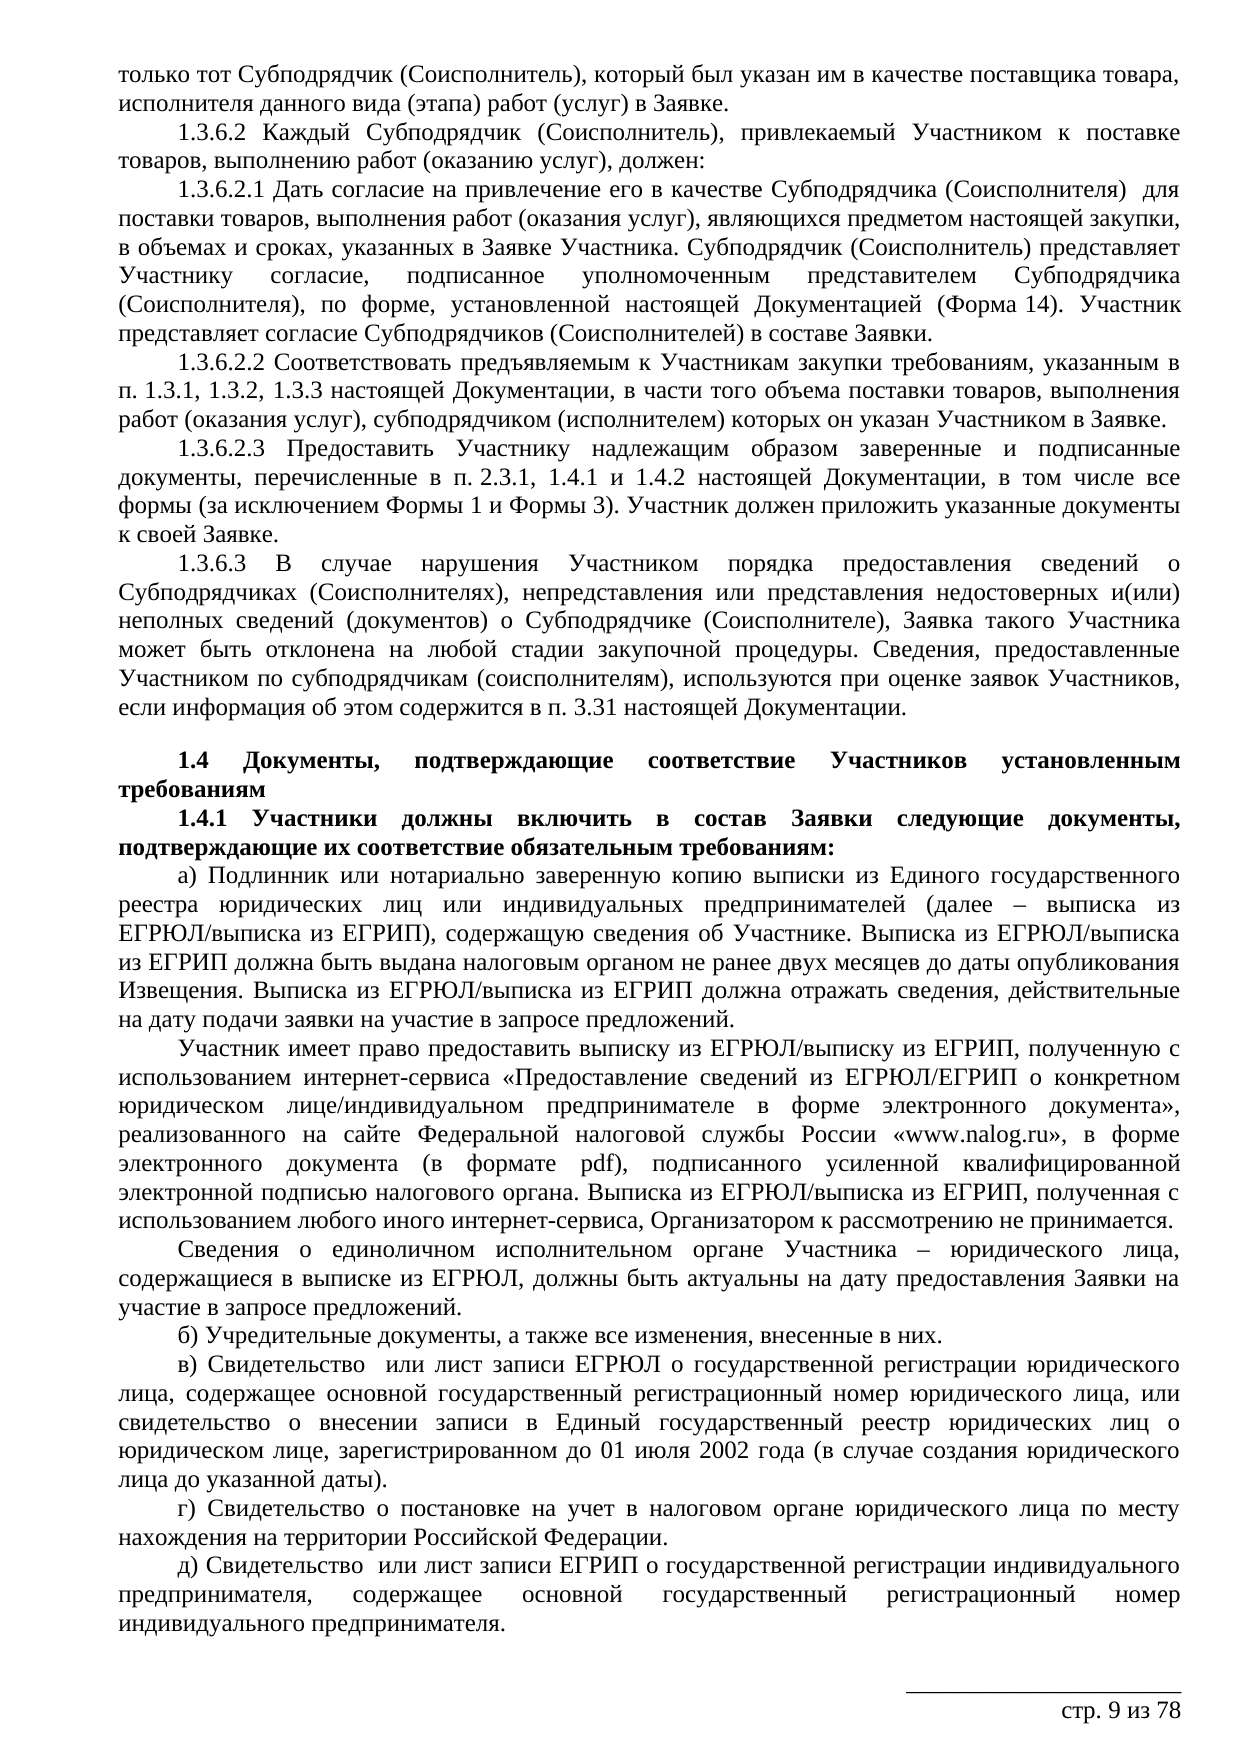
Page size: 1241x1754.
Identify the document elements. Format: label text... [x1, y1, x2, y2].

text 1.3.6.2.3 Предоставить Участнику надлежащим образом заверенные и подписанные документы, перечисленные в п. 2.3.1, 1.4.1 и 1.4.2 настоящей Документации, в том числе все формы (за исключением Формы 1 и Формы 3). Участник должен приложить указанные документы к своей Заявке. [118, 433, 1181, 548]
text в) Свидетельство или лист записи ЕГРЮЛ о государственной регистрации юридического лица, содержащее основной государственный регистрационный номер юридического лица, или свидетельство о внесении записи в Единый государственный реестр юридических лиц о юридическом лице, зарегистрированном до 01 июля 2002 года (в случае создания юридического лица до указанной даты). [118, 1349, 1181, 1493]
table_header 1.3.6.2.2 Соответствовать предъявляемым к Участникам закупки требованиям, указанным в п. 1.3.1, 1.3.2, 1.3.3 настоящей Документации, в части того объема поставки товаров, выполнения работ (оказания услуг), субподрядчиком (исполнителем) которых он указан Участником в Заявке. [107, 347, 1192, 433]
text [118, 59, 1181, 117]
text б) Учредительные документы, а также все изменения, внесенные в них. [118, 1320, 1181, 1349]
text 1.4.1 Участники должны включить в состав Заявки следующие документы, подтверждающие их соответствие обязательным требованиям: [118, 803, 1181, 860]
text Сведения о единоличном исполнительном органе Участника – юридического лица, содержащиеся в выписке из ЕГРЮЛ, должны быть актуальны на дату предоставления Заявки на участие в запросе предложений. [118, 1234, 1181, 1320]
text 1.4 Документы, подтверждающие соответствие Участников установленным требованиям [118, 745, 1181, 803]
text 1.3.6.2.1 Дать согласие на привлечение его в качестве Субподрядчика (Соисполнителя) для поставки товаров, выполнения работ (оказания услуг), являющихся предметом настоящей закупки, в объемах и сроках, указанных в Заявке Участника. Субподрядчик (Соисполнитель) представляет Участнику согласие, подписанное уполномоченным представителем Субподрядчика (Соисполнителя), по форме, установленной настоящей Документацией (Форма 14). Участник представляет согласие Субподрядчиков (Соисполнителей) в составе Заявки. [118, 174, 1181, 347]
text 1.3.6.2 Каждый Субподрядчик (Соисполнитель), привлекаемый Участником к поставке товаров, выполнению работ (оказанию услуг), должен: [118, 117, 1181, 174]
text Участник имеет право предоставить выписку из ЕГРЮЛ/выписку из ЕГРИП, полученную с использованием интернет-сервиса «Предоставление сведений из ЕГРЮЛ/ЕГРИП о конкретном юридическом лице/индивидуальном предпринимателе в форме электронного документа», реализованного на сайте Федеральной налоговой службы России «www.nalog.ru», в форме электронного документа (в формате pdf), подписанного усиленной квалифицированной электронной подписью налогового органа. Выписка из ЕГРЮЛ/выписка из ЕГРИП, полученная с использованием любого иного интернет-сервиса, Организатором к рассмотрению не принимается. [118, 1033, 1181, 1234]
text 1.3.6.3 В случае нарушения Участником порядка предоставления сведений о Субподрядчиках (Соисполнителях), непредставления или представления недостоверных и(или) неполных сведений (документов) о Субподрядчике (Соисполнителе), Заявка такого Участника может быть отклонена на любой стадии закупочной процедуры. Сведения, предоставленные Участником по субподрядчикам (соисполнителям), используются при оценке заявок Участников, если информация об этом содержится в п. 3.31 настоящей Документации. [118, 548, 1181, 720]
text г) Свидетельство о постановке на учет в налоговом органе юридического лица по месту нахождения на территории Российской Федерации. [118, 1493, 1181, 1550]
text д) Свидетельство или лист записи ЕГРИП о государственной регистрации индивидуального предпринимателя, содержащее основной государственный регистрационный номер индивидуального предпринимателя. [118, 1550, 1181, 1637]
text а) Подлинник или нотариально заверенную копию выписки из Единого государственного реестра юридических лиц или индивидуальных предпринимателей (далее – выписка из ЕГРЮЛ/выписка из ЕГРИП), содержащую сведения об Участнике. Выписка из ЕГРЮЛ/выписка из ЕГРИП должна быть выдана налоговым органом не ранее двух месяцев до даты опубликования Извещения. Выписка из ЕГРЮЛ/выписка из ЕГРИП должна отражать сведения, действительные на дату подачи заявки на участие в запросе предложений. [118, 860, 1181, 1033]
